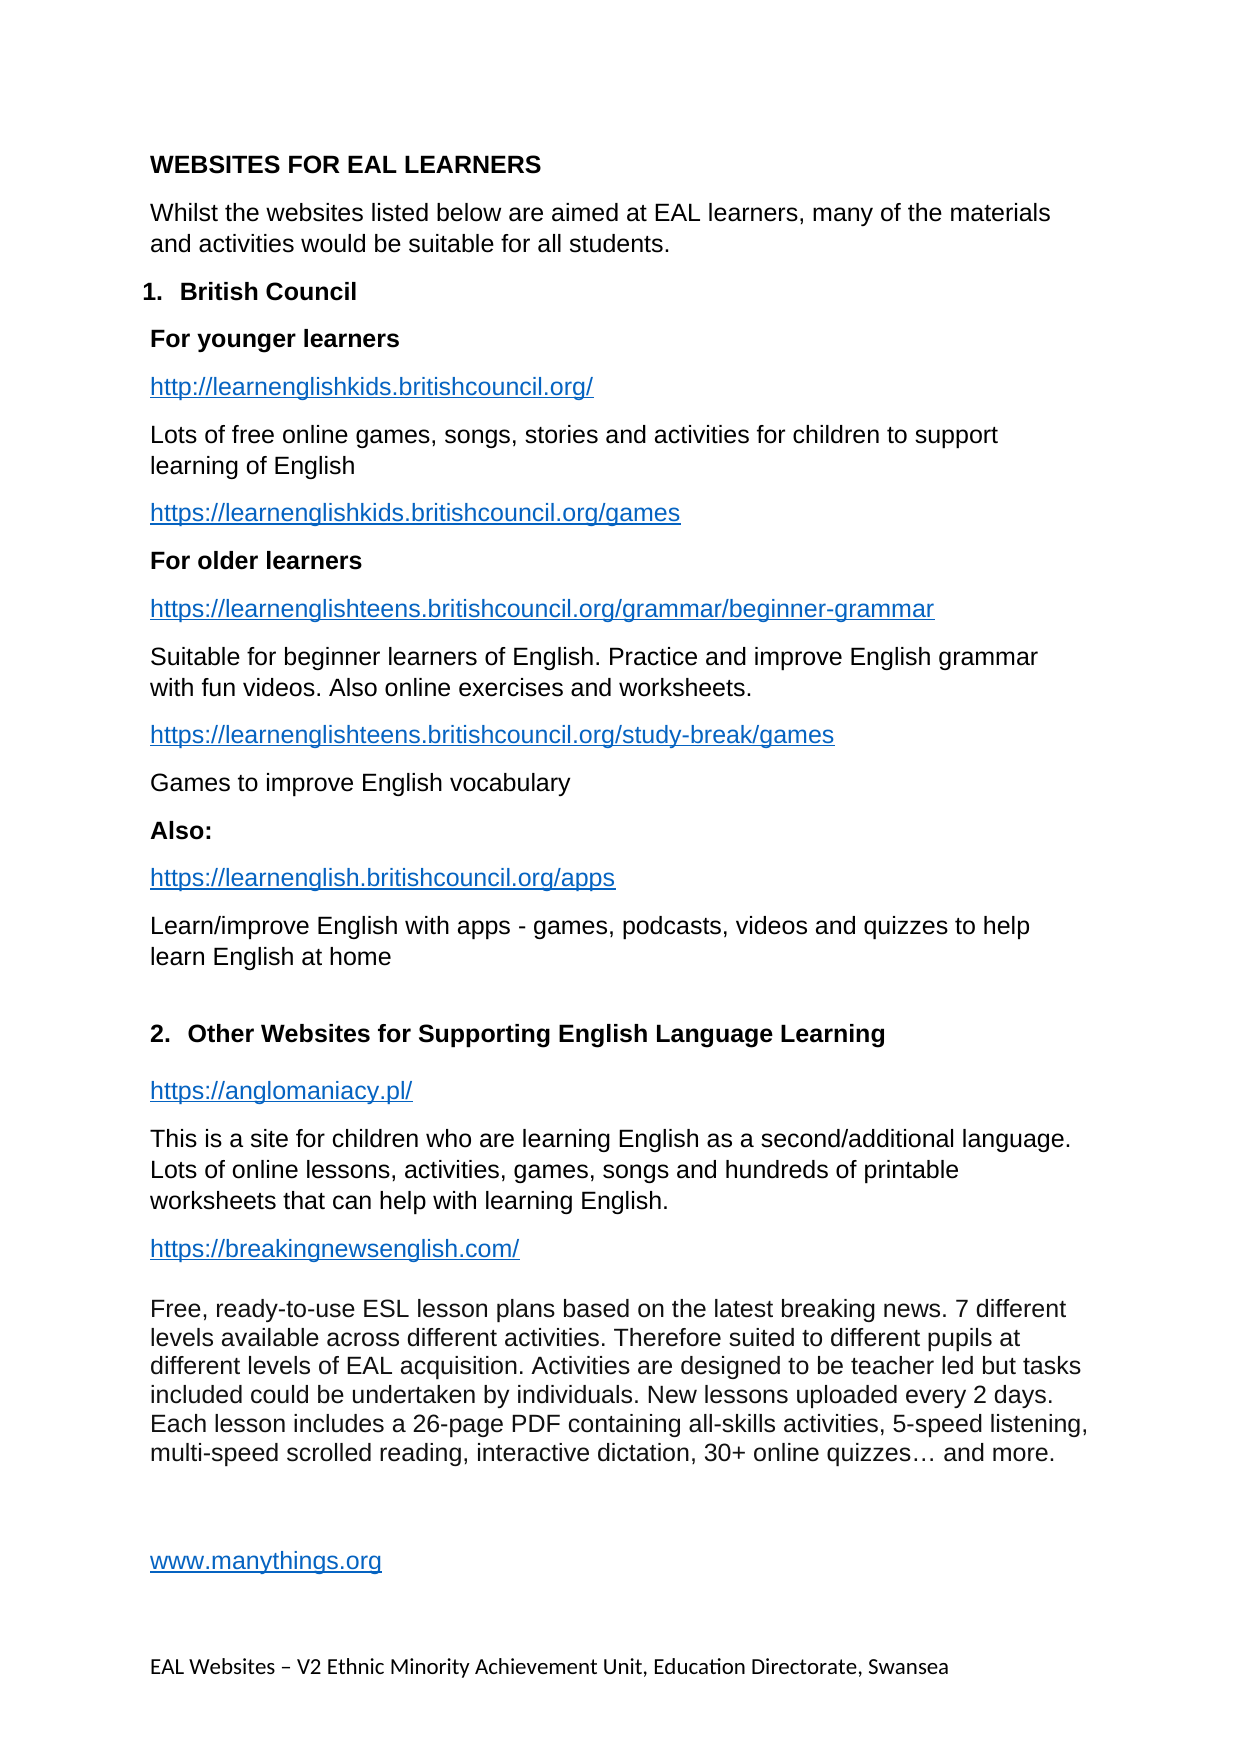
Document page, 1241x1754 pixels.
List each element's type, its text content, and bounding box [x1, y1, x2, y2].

text This is a site for children who are learning English as a second/additional language. Lots of online lessons, activities, games, songs and hundreds of printable worksheets that can help with learning English. [150, 1124, 1090, 1214]
text https://breakingnewsenglish.com/ [150, 1233, 1090, 1262]
text www.manythings.org [150, 1549, 1090, 1575]
text Also: [150, 816, 1090, 844]
text Learn/improve English with apps - games, podcasts, videos and quizzes to help learn English at home [150, 911, 1090, 971]
text WEBSITES FOR EAL LEARNERS [150, 150, 1090, 179]
list British Council [142, 276, 1090, 305]
text http://learnenglishkids.britishcouncil.org/ [150, 372, 1090, 401]
text For older learners [150, 546, 1090, 575]
list Other Websites for Supporting English Language Learning [150, 1018, 1132, 1047]
text Suitable for beginner learners of English. Practice and improve English grammar with fun videos. Also online exercises and worksheets. [150, 641, 1090, 701]
text https://learnenglish.britishcouncil.org/apps [150, 863, 1090, 892]
text https://learnenglishkids.britishcouncil.org/games [150, 498, 1090, 527]
text https://learnenglishteens.britishcouncil.org/grammar/beginner-grammar [150, 594, 1090, 622]
text Free, ready-to-use ESL lesson plans based on the latest breaking news. 7 different levels available across different activities. Therefore suited to different pupils at different levels of EAL acquisition. Activities are designed to be teacher led but tasks included could be undertaken by individuals. New lessons uploaded every 2 days. Each lesson includes a 26-page PDF containing all-skills activities, 5-speed listening, multi-speed scrolled reading, interactive dictation, 30+ online quizzes… and more. [150, 1294, 1090, 1466]
text https://anglomaniacy.pl/ [150, 1076, 1090, 1105]
text For younger learners [150, 324, 1090, 353]
text Games to improve English vocabulary [150, 768, 1090, 797]
text https://learnenglishteens.britishcouncil.org/study-break/games [150, 720, 1090, 749]
text Whilst the websites listed below are aimed at EAL learners, many of the materials and activities would be suitable for all students. [150, 198, 1090, 257]
text Lots of free online games, songs, stories and activities for children to support learning of English [150, 419, 1090, 479]
